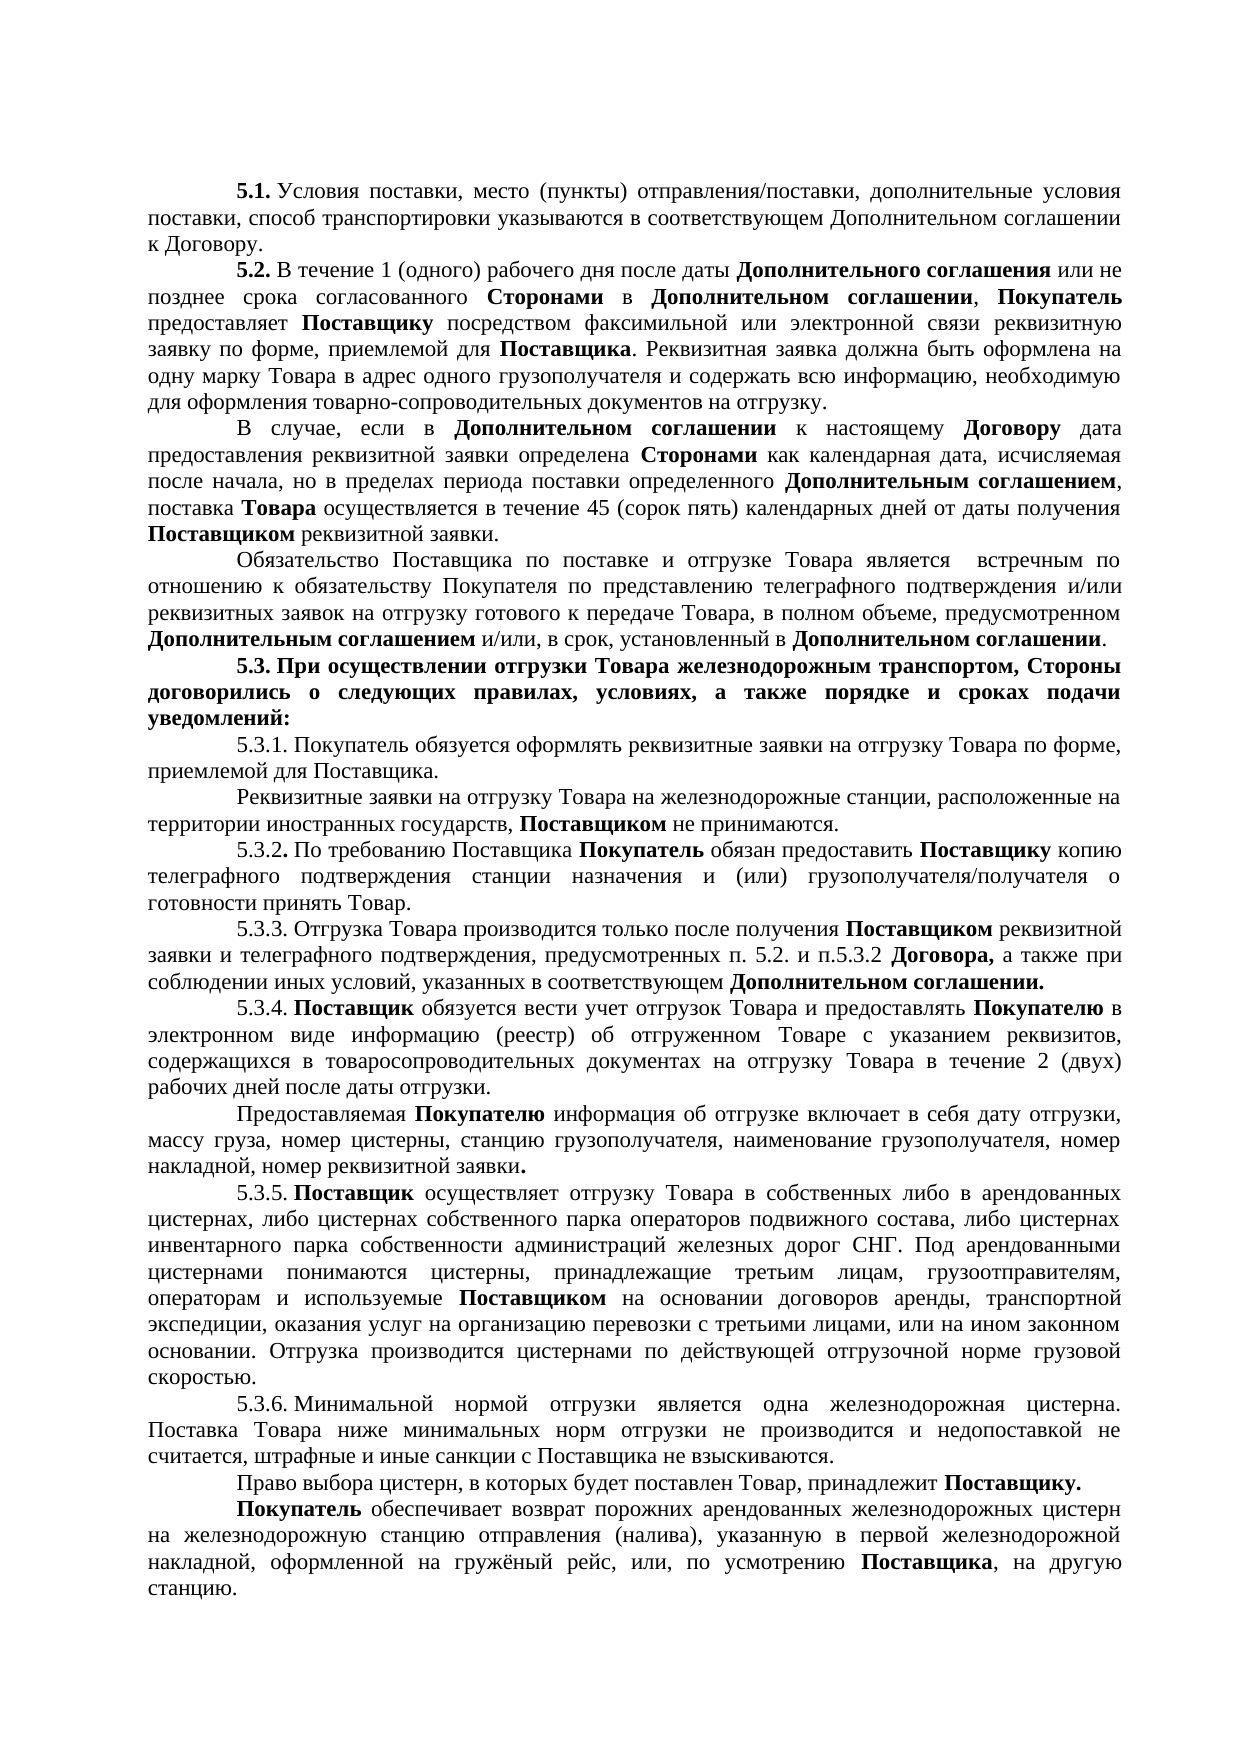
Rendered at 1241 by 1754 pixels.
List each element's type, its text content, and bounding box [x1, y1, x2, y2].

text 5.3.2. По требованию Поставщика Покупатель обязан предоставить Поставщику копию телеграфного подтверждения станции назначения и (или) грузополучателя/получателя о готовности принять Товар. [148, 836, 1122, 915]
text 5.1. Условия поставки, место (пункты) отправления/поставки, дополнительные условия поставки, способ транспортировки указываются в соответствующем Дополнительном соглашении к Договору. [148, 177, 1122, 256]
text Обязательство Поставщика по поставке и отгрузке Товара является встречным по отношению к обязательству Покупателя по представлению телеграфного подтверждения и/или реквизитных заявок на отгрузку готового к передаче Товара, в полном объеме, предусмотренном Дополнительным соглашением и/или, в срок, установленный в Дополнительном соглашении. [148, 546, 1122, 652]
text В случае, если в Дополнительном соглашении к настоящему Договору дата предоставления реквизитной заявки определена Сторонами как календарная дата, исчисляемая после начала, но в пределах периода поставки определенного Дополнительным соглашением, поставка Товара осуществляется в течение 45 (сорок пять) календарных дней от даты получения Поставщиком реквизитной заявки. [148, 414, 1122, 546]
text Право выбора цистерн, в которых будет поставлен Товар, принадлежит Поставщику. [148, 1469, 1122, 1495]
text 5.2. В течение 1 (одного) рабочего дня после даты Дополнительного соглашения или не позднее срока согласованного Сторонами в Дополнительном соглашении, Покупатель предоставляет Поставщику посредством факсимильной или электронной связи реквизитную заявку по форме, приемлемой для Поставщика. Реквизитная заявка должна быть оформлена на одну марку Товара в адрес одного грузополучателя и содержать всю информацию, необходимую для оформления товарно-сопроводительных документов на отгрузку. [148, 256, 1122, 414]
text Покупатель обеспечивает возврат порожних арендованных железнодорожных цистерн на железнодорожную станцию отправления (налива), указанную в первой железнодорожной накладной, оформленной на гружёный рейс, или, по усмотрению Поставщика, на другую станцию. [148, 1495, 1122, 1600]
text Реквизитные заявки на отгрузку Товара на железнодорожные станции, расположенные на территории иностранных государств, Поставщиком не принимаются. [148, 783, 1122, 836]
text 5.3.1. Покупатель обязуется оформлять реквизитные заявки на отгрузку Товара по форме, приемлемой для Поставщика. [148, 731, 1122, 783]
text 5.3.6. Минимальной нормой отгрузки является одна железнодорожная цистерна. Поставка Товара ниже минимальных норм отгрузки не производится и недопоставкой не считается, штрафные и иные санкции с Поставщика не взыскиваются. [148, 1389, 1122, 1469]
text Предоставляемая Покупателю информация об отгрузке включает в себя дату отгрузки, массу груза, номер цистерны, станцию грузополучателя, наименование грузополучателя, номер накладной, номер реквизитной заявки. [148, 1100, 1122, 1179]
text 5.3.4. Поставщик обязуется вести учет отгрузок Товара и предоставлять Покупателю в электронном виде информацию (реестр) об отгруженном Товаре с указанием реквизитов, содержащихся в товаросопроводительных документах на отгрузку Товара в течение 2 (двух) рабочих дней после даты отгрузки. [148, 994, 1122, 1100]
text 5.3.5. Поставщик осуществляет отгрузку Товара в собственных либо в арендованных цистернах, либо цистернах собственного парка операторов подвижного состава, либо цистернах инвентарного парка собственности администраций железных дорог СНГ. Под арендованными цистернами понимаются цистерны, принадлежащие третьим лицам, грузоотправителям, операторам и используемые Поставщиком на основании договоров аренды, транспортной экспедиции, оказания услуг на организацию перевозки с третьими лицами, или на ином законном основании. Отгрузка производится цистернами по действующей отгрузочной норме грузовой скоростью. [148, 1179, 1122, 1389]
text 5.3.3. Отгрузка Товара производится только после получения Поставщиком реквизитной заявки и телеграфного подтверждения, предусмотренных п. 5.2. и п.5.3.2 Договора, а также при соблюдении иных условий, указанных в соответствующем Дополнительном соглашении. [148, 915, 1122, 994]
text 5.3. При осуществлении отгрузки Товара железнодорожным транспортом, Стороны договорились о следующих правилах, условиях, а также порядке и сроках подачи уведомлений: [148, 652, 1122, 731]
